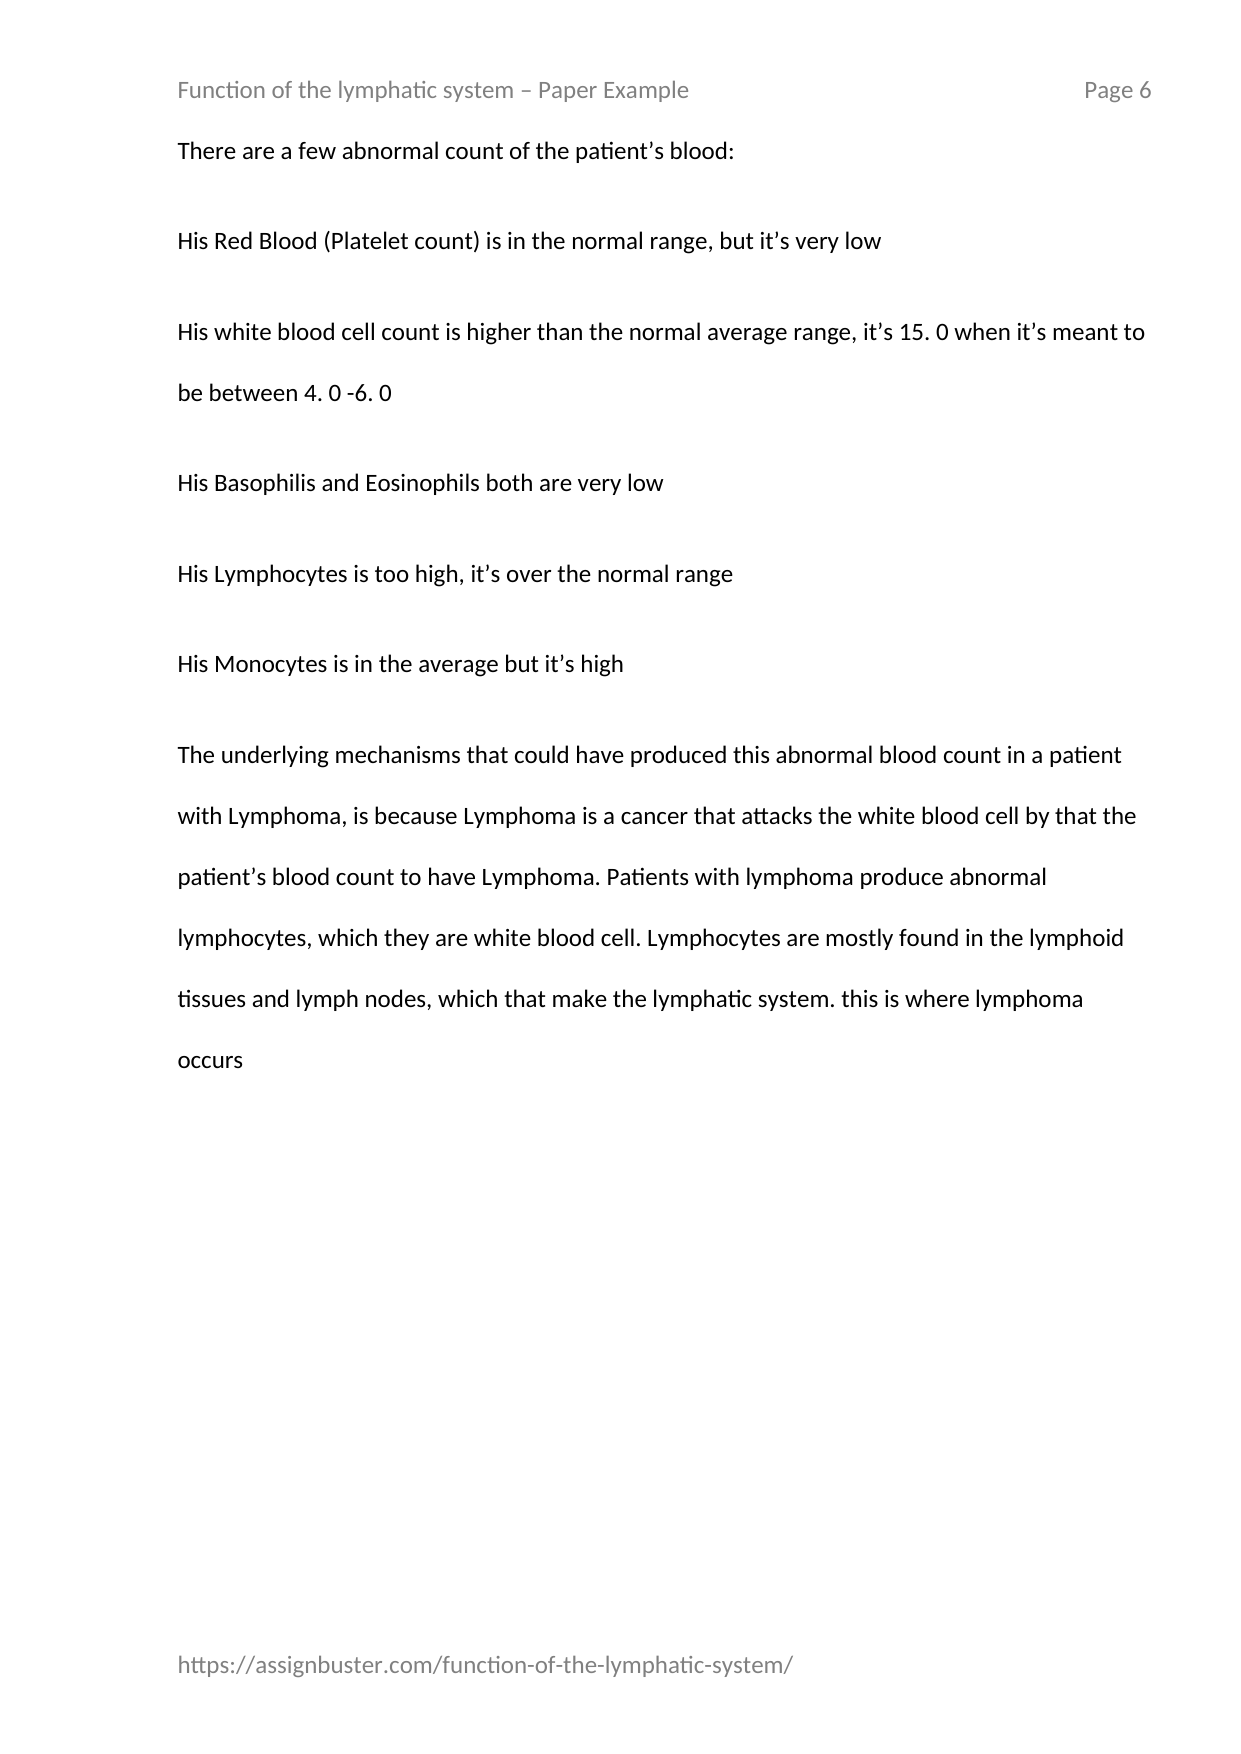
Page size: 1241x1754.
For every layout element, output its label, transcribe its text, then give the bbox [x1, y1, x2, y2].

text There are a few abnormal count of the patient’s blood: [177, 135, 1152, 165]
text The underlying mechanisms that could have produced this abnormal blood count in a patient with Lymphoma, is because Lymphoma is a cancer that attacks the white blood cell by that the patient’s blood count to have Lymphoma. Patients with lymphoma produce abnormal lymphocytes, which they are white blood cell. Lymphocytes are mostly found in the lymphoid tissues and lymph nodes, which that make the lymphatic system. this is where lymphoma occurs [177, 739, 1152, 1075]
text His Red Blood (Platelet count) is in the normal range, but it’s very low [177, 225, 1152, 256]
text His Lymphocytes is too high, it’s over the normal range [177, 558, 1152, 588]
text His Monocytes is in the average but it’s high [177, 648, 1152, 679]
text His white blood cell count is higher than the normal average range, it’s 15. 0 when it’s meant to be between 4. 0 -6. 0 [177, 316, 1152, 407]
text His Basophilis and Eosinophils both are very low [177, 467, 1152, 498]
